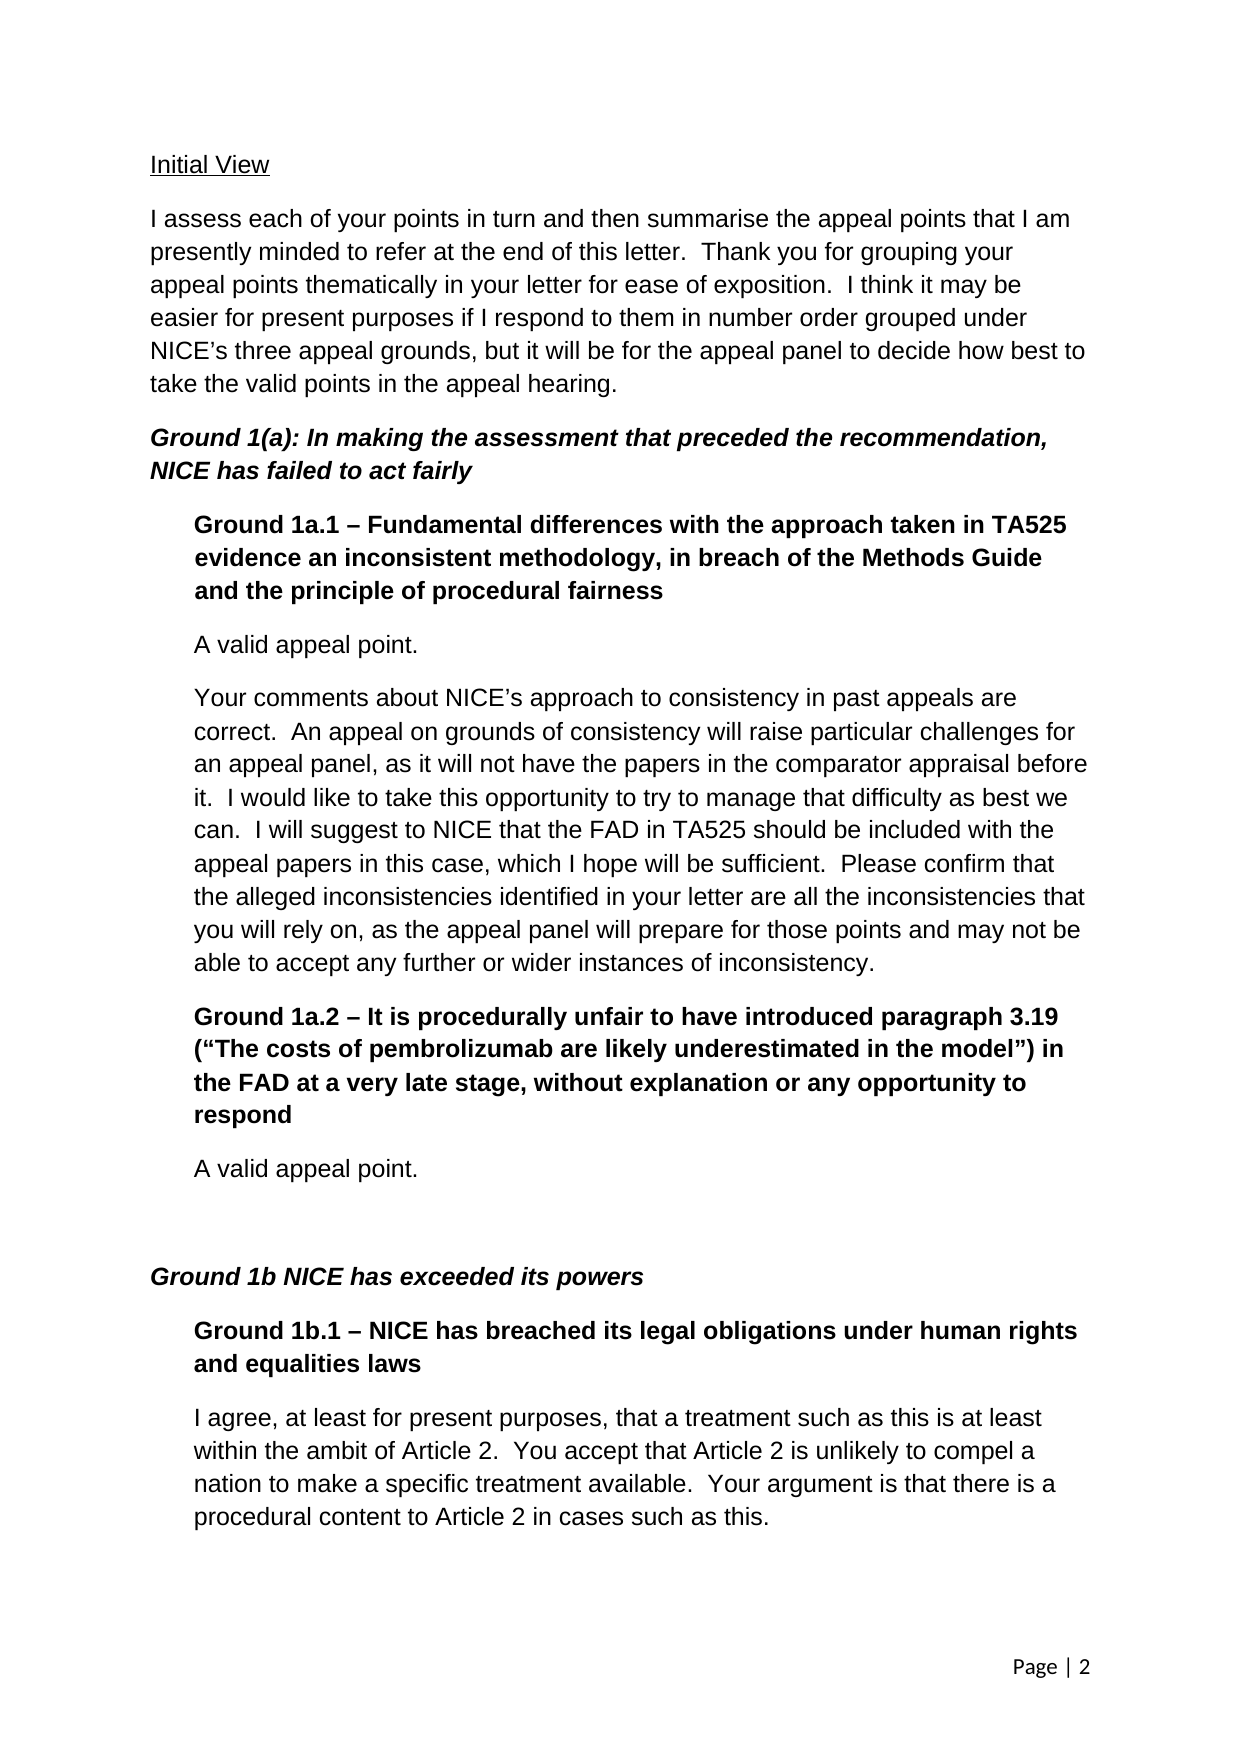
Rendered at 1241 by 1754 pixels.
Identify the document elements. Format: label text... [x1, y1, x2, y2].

list Ground 1(a): In making the assessment that preceded the recommendation, NICE has failed to act fairly [150, 423, 1090, 484]
list Ground 1a.1 – Fundamental differences with the approach taken in TA525 evidence an inconsistent methodology, in breach of the Methods Guide and the principle of procedural fairness [194, 510, 1090, 604]
list Your comments about NICE’s approach to consistency in past appeals are correct. An appeal on grounds of consistency will raise particular challenges for an appeal panel, as it will not have the papers in the comparator appraisal before it. I would like to take this opportunity to try to manage that difficulty as best we can. I will suggest to NICE that the FAD in TA525 should be included with the appeal papers in this case, which I hope will be sufficient. Please confirm that the alleged inconsistencies identified in your letter are all the inconsistencies that you will rely on, as the appeal panel will prepare for those points and may not be able to accept any further or wider instances of inconsistency. [194, 683, 1090, 976]
list A valid appeal point. [194, 1154, 1090, 1183]
list Ground 1a.2 – It is procedurally unfair to have introduced paragraph 3.19 (“The costs of pembrolizumab are likely underestimated in the model”) in the FAD at a very late stage, without explanation or any opportunity to respond [194, 1001, 1090, 1129]
text I assess each of your points in turn and then summarise the appeal points that I am presently minded to refer at the end of this letter. Thank you for grouping your appeal points thematically in your letter for ease of exposition. I think it may be easier for present purposes if I respond to them in number order grouped under NICE’s three appeal grounds, but it will be for the appeal panel to decide how best to take the valid points in the appeal hearing. [150, 204, 1090, 398]
list A valid appeal point. [194, 629, 1090, 658]
text Initial View [150, 150, 1090, 179]
list I agree, at least for present purposes, that a treatment such as this is at least within the ambit of Article 2. You accept that Article 2 is unlikely to compel a nation to make a specific treatment available. Your argument is that there is a procedural content to Article 2 in cases such as this. [194, 1403, 1090, 1531]
list Ground 1b.1 – NICE has breached its legal obligations under human rights and equalities laws [194, 1316, 1090, 1378]
list Ground 1b NICE has exceeded its powers [150, 1262, 1090, 1291]
